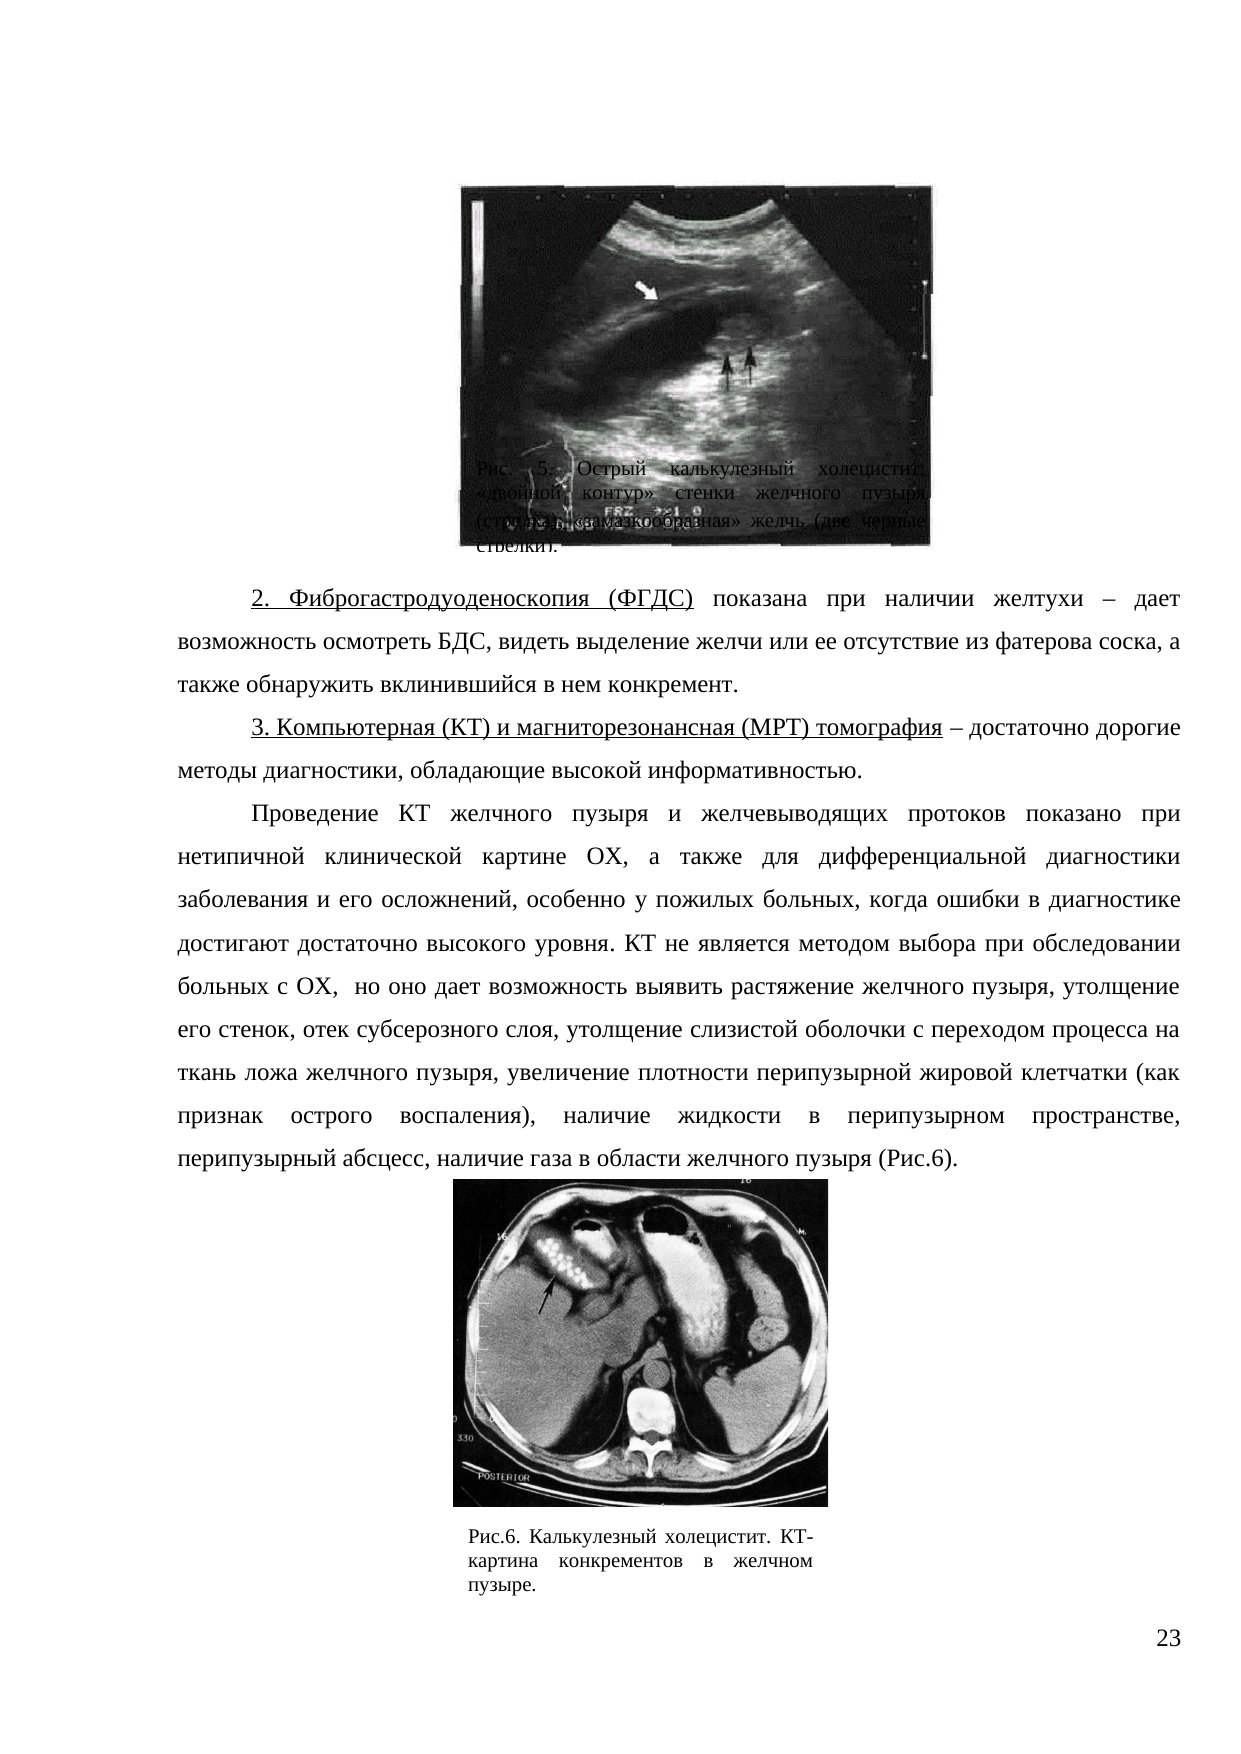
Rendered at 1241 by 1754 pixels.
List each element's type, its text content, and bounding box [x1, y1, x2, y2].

picture [453, 1179, 829, 1507]
picture [453, 181, 938, 549]
text 2. Фиброгастродуоденоскопия (ФГДС) показана при наличии желтухи – дает возможность осмотреть БДС, видеть выделение желчи или ее отсутствие из фатерова соска, а также обнаружить вклинившийся в нем конкремент. [177, 583, 1181, 698]
text 3. Компьютерная (КТ) и магниторезонансная (МРТ) томография – достаточно дорогие методы диагностики, обладающие высокой информативностью. [177, 712, 1181, 784]
text Проведение КТ желчного пузыря и желчевыводящих протоков показано при нетипичной клинической картине ОХ, а также для дифференциальной диагностики заболевания и его осложнений, особенно у пожилых больных, когда ошибки в диагностике достигают достаточно высокого уровня. КТ не является методом выбора при обследовании больных с ОХ, но оно дает возможность выявить растяжение желчного пузыря, утолщение его стенок, отек субсерозного слоя, утолщение слизистой оболочки с переходом процесса на ткань ложа желчного пузыря, увеличение плотности перипузырной жировой клетчатки (как признак острого воспаления), наличие жидкости в перипузырном пространстве, перипузырный абсцесс, наличие газа в области желчного пузыря (Рис.6). [177, 798, 1181, 1172]
